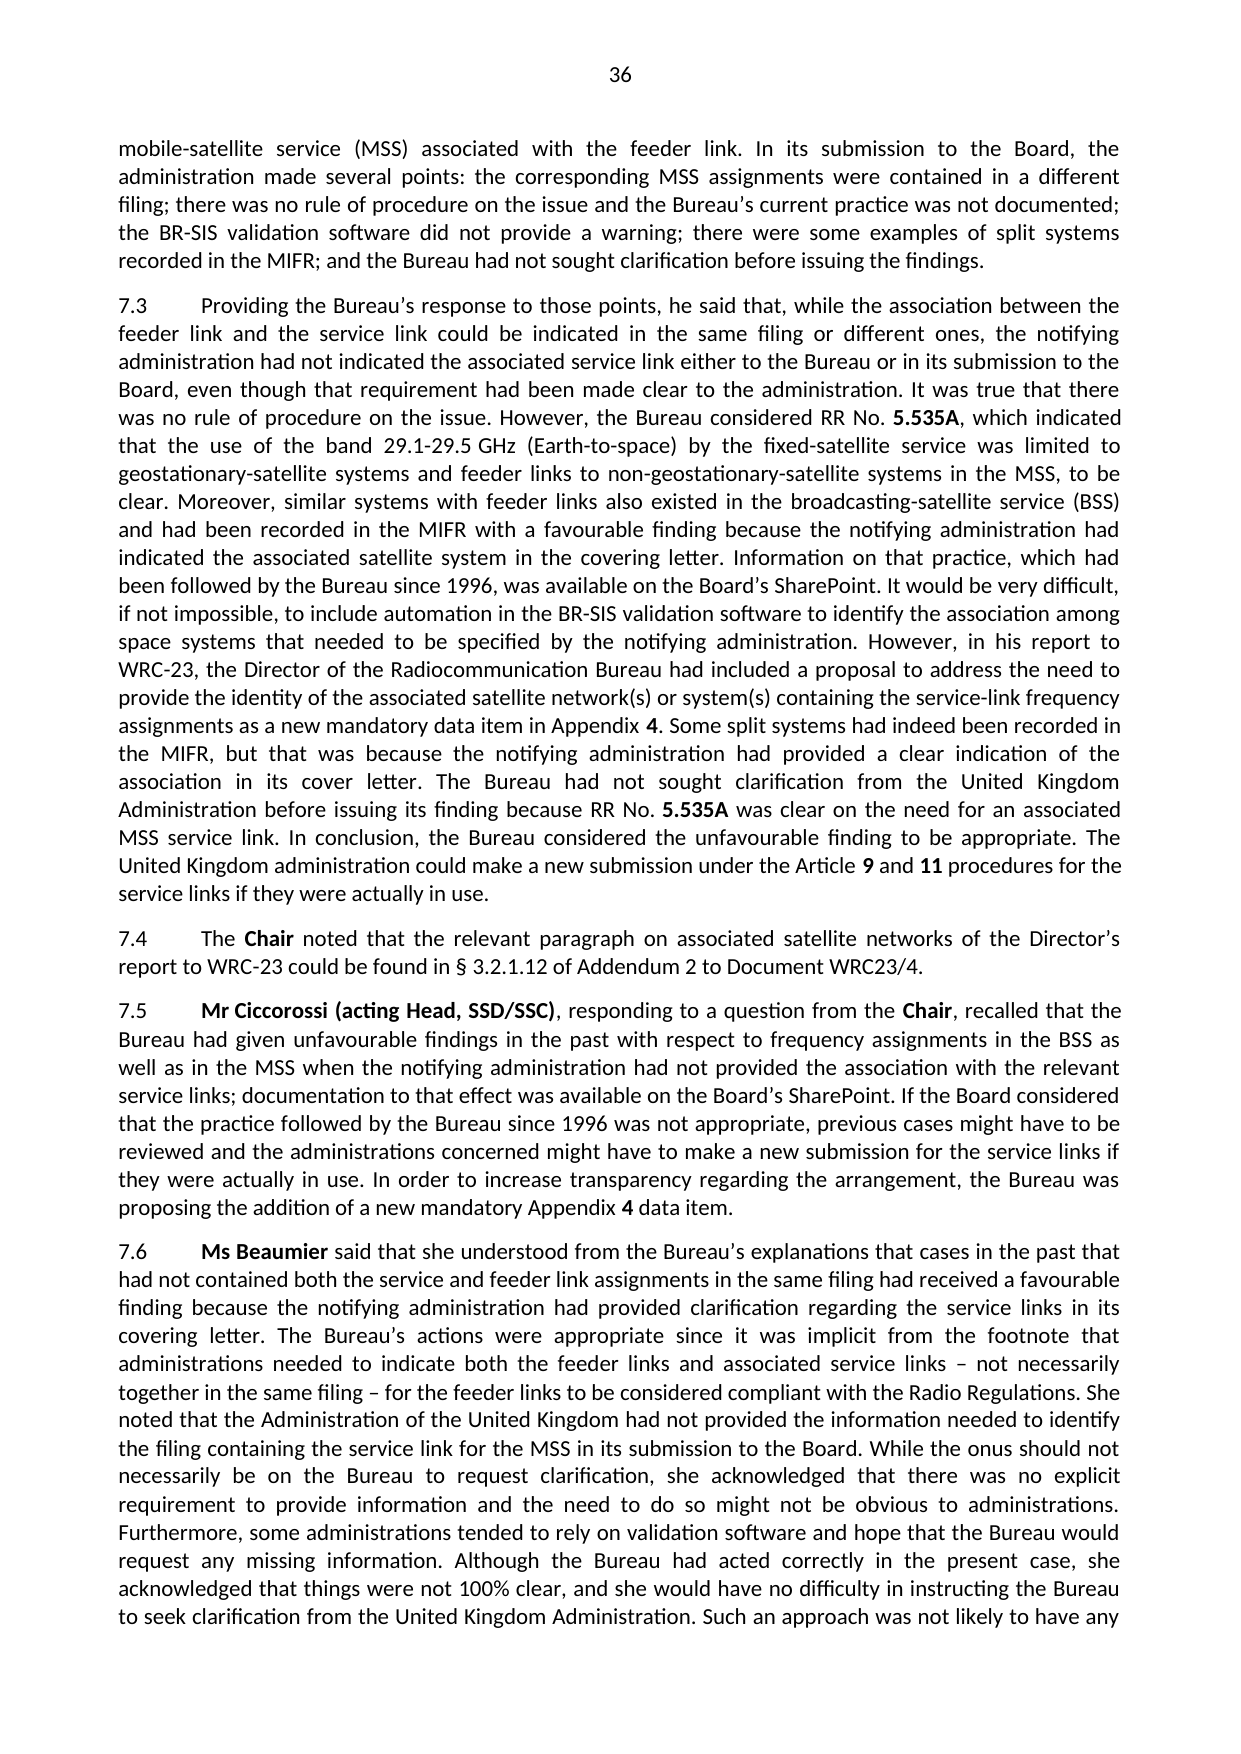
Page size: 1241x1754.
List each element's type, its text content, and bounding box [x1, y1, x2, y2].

text 7.4 The Chair noted that the relevant paragraph on associated satellite networks of the Director’s report to WRC-23 could be found in § 3.2.1.12 of Addendum 2 to Document WRC23/4. [118, 924, 1122, 980]
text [118, 134, 1122, 274]
text 7.5 Mr Ciccorossi (acting Head, SSD/SSC), responding to a question from the Chair, recalled that the Bureau had given unfavourable findings in the past with respect to frequency assignments in the BSS as well as in the MSS when the notifying administration had not provided the association with the relevant service links; documentation to that effect was available on the Board’s SharePoint. If the Board considered that the practice followed by the Bureau since 1996 was not appropriate, previous cases might have to be reviewed and the administrations concerned might have to make a new submission for the service links if they were actually in use. In order to increase transparency regarding the arrangement, the Bureau was proposing the addition of a new mandatory Appendix 4 data item. [118, 997, 1122, 1221]
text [118, 1237, 1122, 1630]
text 7.3 Providing the Bureau’s response to those points, he said that, while the association between the feeder link and the service link could be indicated in the same filing or different ones, the notifying administration had not indicated the associated service link either to the Bureau or in its submission to the Board, even though that requirement had been made clear to the administration. It was true that there was no rule of procedure on the issue. However, the Bureau considered RR No. 5.535A, which indicated that the use of the band 29.1-29.5 GHz (Earth-to-space) by the fixed-satellite service was limited to geostationary-satellite systems and feeder links to non-geostationary-satellite systems in the MSS, to be clear. Moreover, similar systems with feeder links also existed in the broadcasting-satellite service (BSS) and had been recorded in the MIFR with a favourable finding because the notifying administration had indicated the associated satellite system in the covering letter. Information on that practice, which had been followed by the Bureau since 1996, was available on the Board’s SharePoint. It would be very difficult, if not impossible, to include automation in the BR-SIS validation software to identify the association among space systems that needed to be specified by the notifying administration. However, in his report to WRC-23, the Director of the Radiocommunication Bureau had included a proposal to address the need to provide the identity of the associated satellite network(s) or system(s) containing the service-link frequency assignments as a new mandatory data item in Appendix 4. Some split systems had indeed been recorded in the MIFR, but that was because the notifying administration had provided a clear indication of the association in its cover letter. The Bureau had not sought clarification from the United Kingdom Administration before issuing its finding because RR No. 5.535A was clear on the need for an associated MSS service link. In conclusion, the Bureau considered the unfavourable finding to be appropriate. The United Kingdom administration could make a new submission under the Article 9 and 11 procedures for the service links if they were actually in use. [118, 291, 1122, 907]
